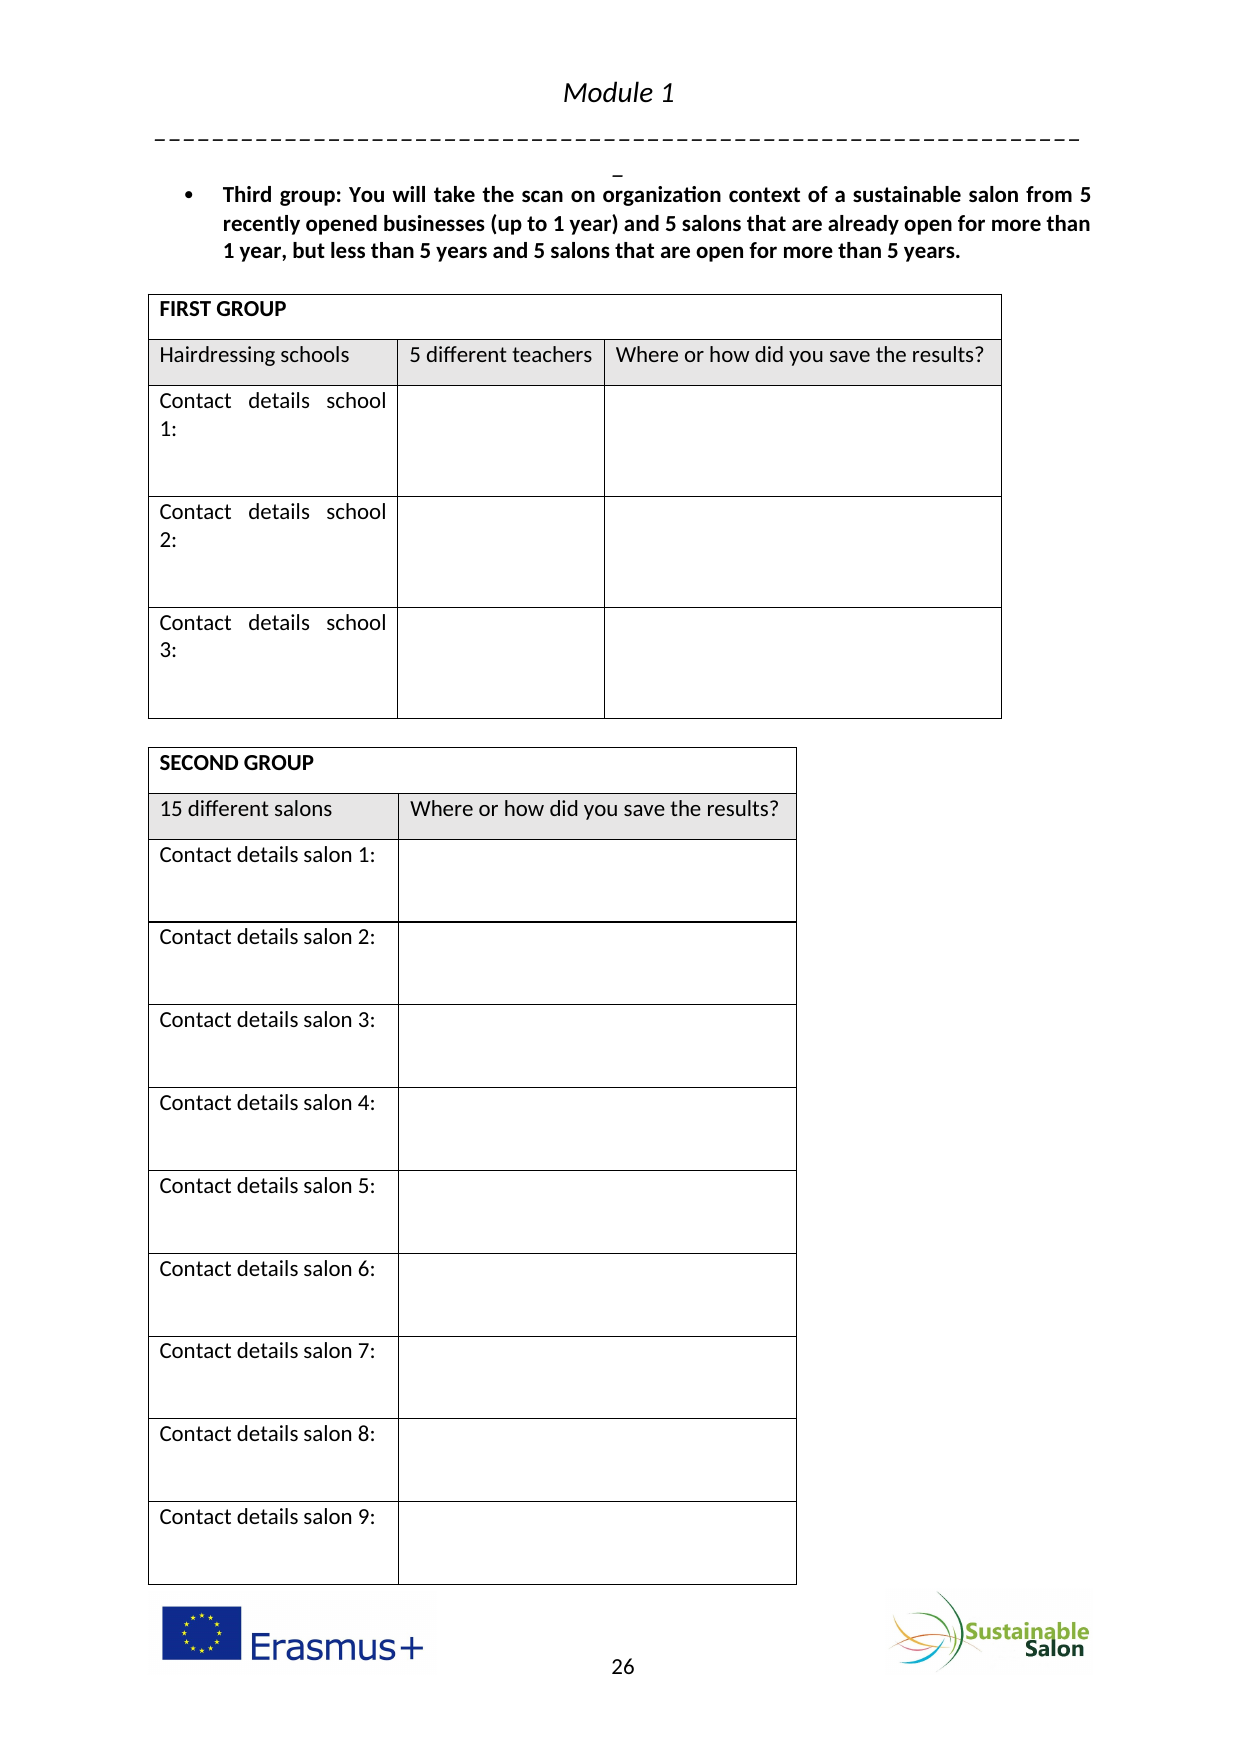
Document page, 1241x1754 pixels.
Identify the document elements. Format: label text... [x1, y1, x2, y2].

table_cell Where or how did you save the results? [605, 340, 1001, 385]
table_cell [398, 608, 604, 717]
table_cell [398, 386, 604, 496]
table_cell [399, 1005, 796, 1087]
table_cell [398, 497, 604, 607]
table_cell Contact details school 3: [149, 608, 397, 717]
table_header FIRST GROUP [149, 295, 1001, 339]
table_cell Contact details salon 4: [149, 1088, 398, 1170]
table_cell Contact details salon 7: [149, 1337, 398, 1418]
picture [885, 1588, 1093, 1675]
table_cell 5 different teachers [398, 340, 604, 385]
picture [147, 1591, 438, 1675]
table_cell [605, 497, 1001, 607]
table_cell [399, 840, 796, 921]
table_cell Contact details salon 6: [149, 1254, 398, 1336]
table_cell [605, 608, 1001, 717]
table_cell Hairdressing schools [149, 340, 397, 385]
table_cell [399, 1088, 796, 1170]
table_cell Contact details salon 3: [149, 1005, 398, 1087]
table_cell Where or how did you save the results? [399, 794, 796, 839]
table_cell 15 different salons [149, 794, 398, 839]
table_cell Contact details salon 8: [149, 1419, 398, 1501]
table_cell [399, 1171, 796, 1253]
list Third group: You will take the scan on organization context of a sustainable salon from 5 recently opened businesses (up to 1 year) and 5 salons that are already open for more than 1 year, but less than 5 years and 5 salons that are open for more than 5 years. [185, 181, 1093, 265]
table_cell [399, 1419, 796, 1501]
table_cell [399, 1254, 796, 1336]
table_cell [605, 386, 1001, 496]
table_cell Contact details salon 1: [149, 840, 398, 921]
table_cell Contact details salon 2: [149, 923, 398, 1004]
table_cell Contact details school 2: [149, 497, 397, 607]
table_header SECOND GROUP [149, 748, 796, 793]
table_cell [399, 923, 796, 1004]
table_cell Contact details school 1: [149, 386, 397, 496]
table_cell [399, 1337, 796, 1418]
table_cell Contact details salon 5: [149, 1171, 398, 1253]
table_cell [399, 1502, 796, 1584]
table_cell Contact details salon 9: [149, 1502, 398, 1584]
